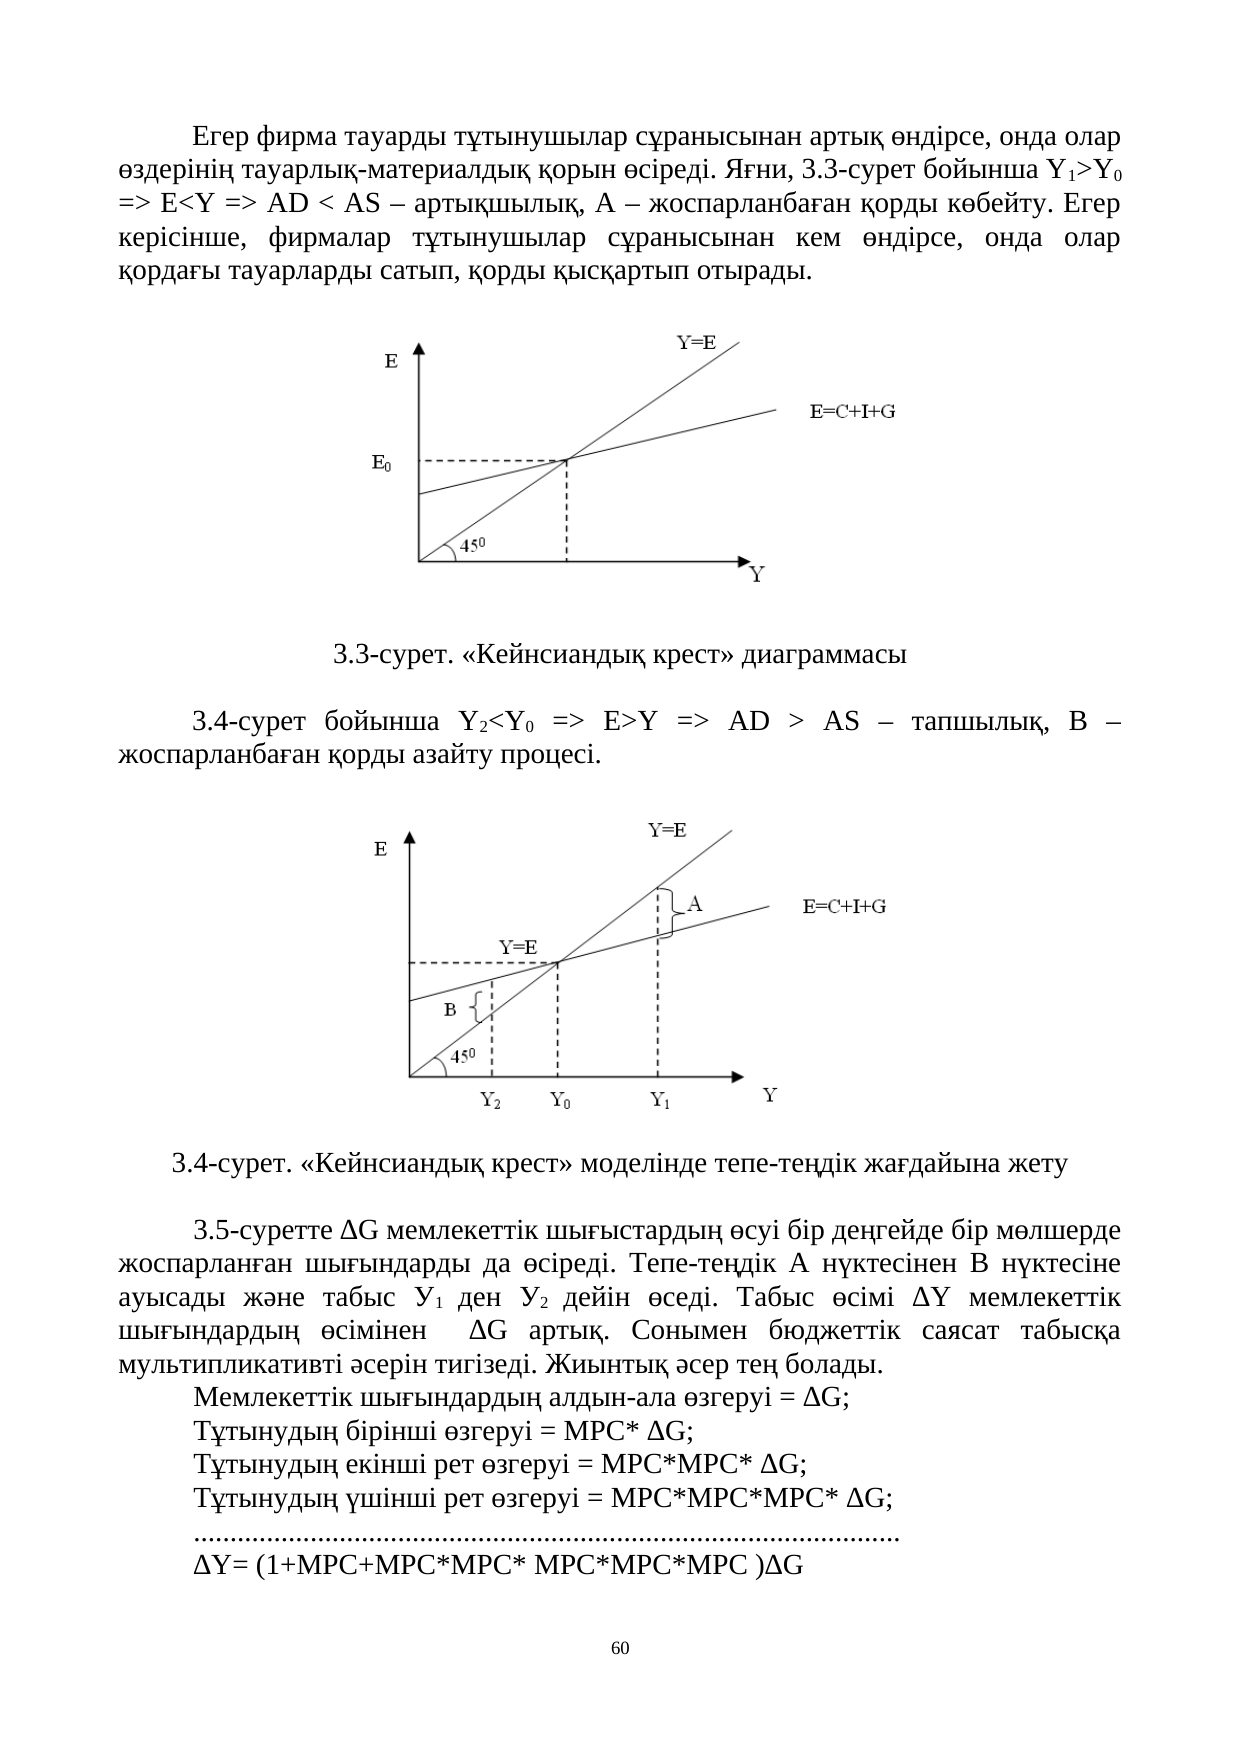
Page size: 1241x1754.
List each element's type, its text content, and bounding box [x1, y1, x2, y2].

text Мемлекеттік шығындардың алдын-ала өзгеруі = ∆G; [118, 1379, 1122, 1413]
text Тұтынудың екінші рет өзгеруі = МРС*МРС* ∆G; [118, 1447, 1122, 1480]
text Тұтынудың үшінші рет өзгеруі = МРС*МРС*МРС* ∆G; [118, 1480, 1122, 1514]
picture [360, 319, 910, 603]
text ∆Y= (1+МРС+МРС*МРС* МРС*МРС*МРС )∆G [118, 1547, 1122, 1581]
text ................................................................................................. [118, 1514, 1122, 1547]
text 3.3-сурет. «Кейнсиандық крест» диаграммасы [118, 636, 1122, 669]
picture [368, 803, 902, 1112]
text 3.4-сурет. «Кейнсиандық крест» моделінде тепе-теңдік жағдайына жету [118, 1145, 1122, 1178]
text 3.4-сурет бойынша Y2<Y0 => E>Y => AD > AS – тапшылық, В – жоспарланбаған қорды азайту процесі. [118, 703, 1122, 770]
text Тұтынудың бірінші өзгеруі = МРС* ∆G; [118, 1413, 1122, 1447]
text 3.5-суретте ∆G мемлекеттік шығыстардың өсуі бір деңгейде бір мөлшерде жоспарланған шығындарды да өсіреді. Тепе-теңдік А нүктесінен В нүктесіне ауысады және табыс У1 ден У2 дейін өседі. Табыс өсімі ∆Y мемлекеттік шығындардың өсімінен ∆G артық. Сонымен бюджеттік саясат табысқа мультипликативті әсерін тигізеді. Жиынтық әсер тең болады. [118, 1212, 1122, 1379]
text Егер фирма тауарды тұтынушылар сұранысынан артық өндірсе, онда олар өздерінің тауарлық-материалдық қорын өсіреді. Яғни, 3.3-сурет бойынша Y1>Y0 => E<Y => AD < AS – артықшылық, А – жоспарланбаған қорды көбейту. Егер керісінше, фирмалар тұтынушылар сұранысынан кем өндірсе, онда олар қордағы тауарларды сатып, қорды қысқартып отырады. [118, 118, 1122, 286]
